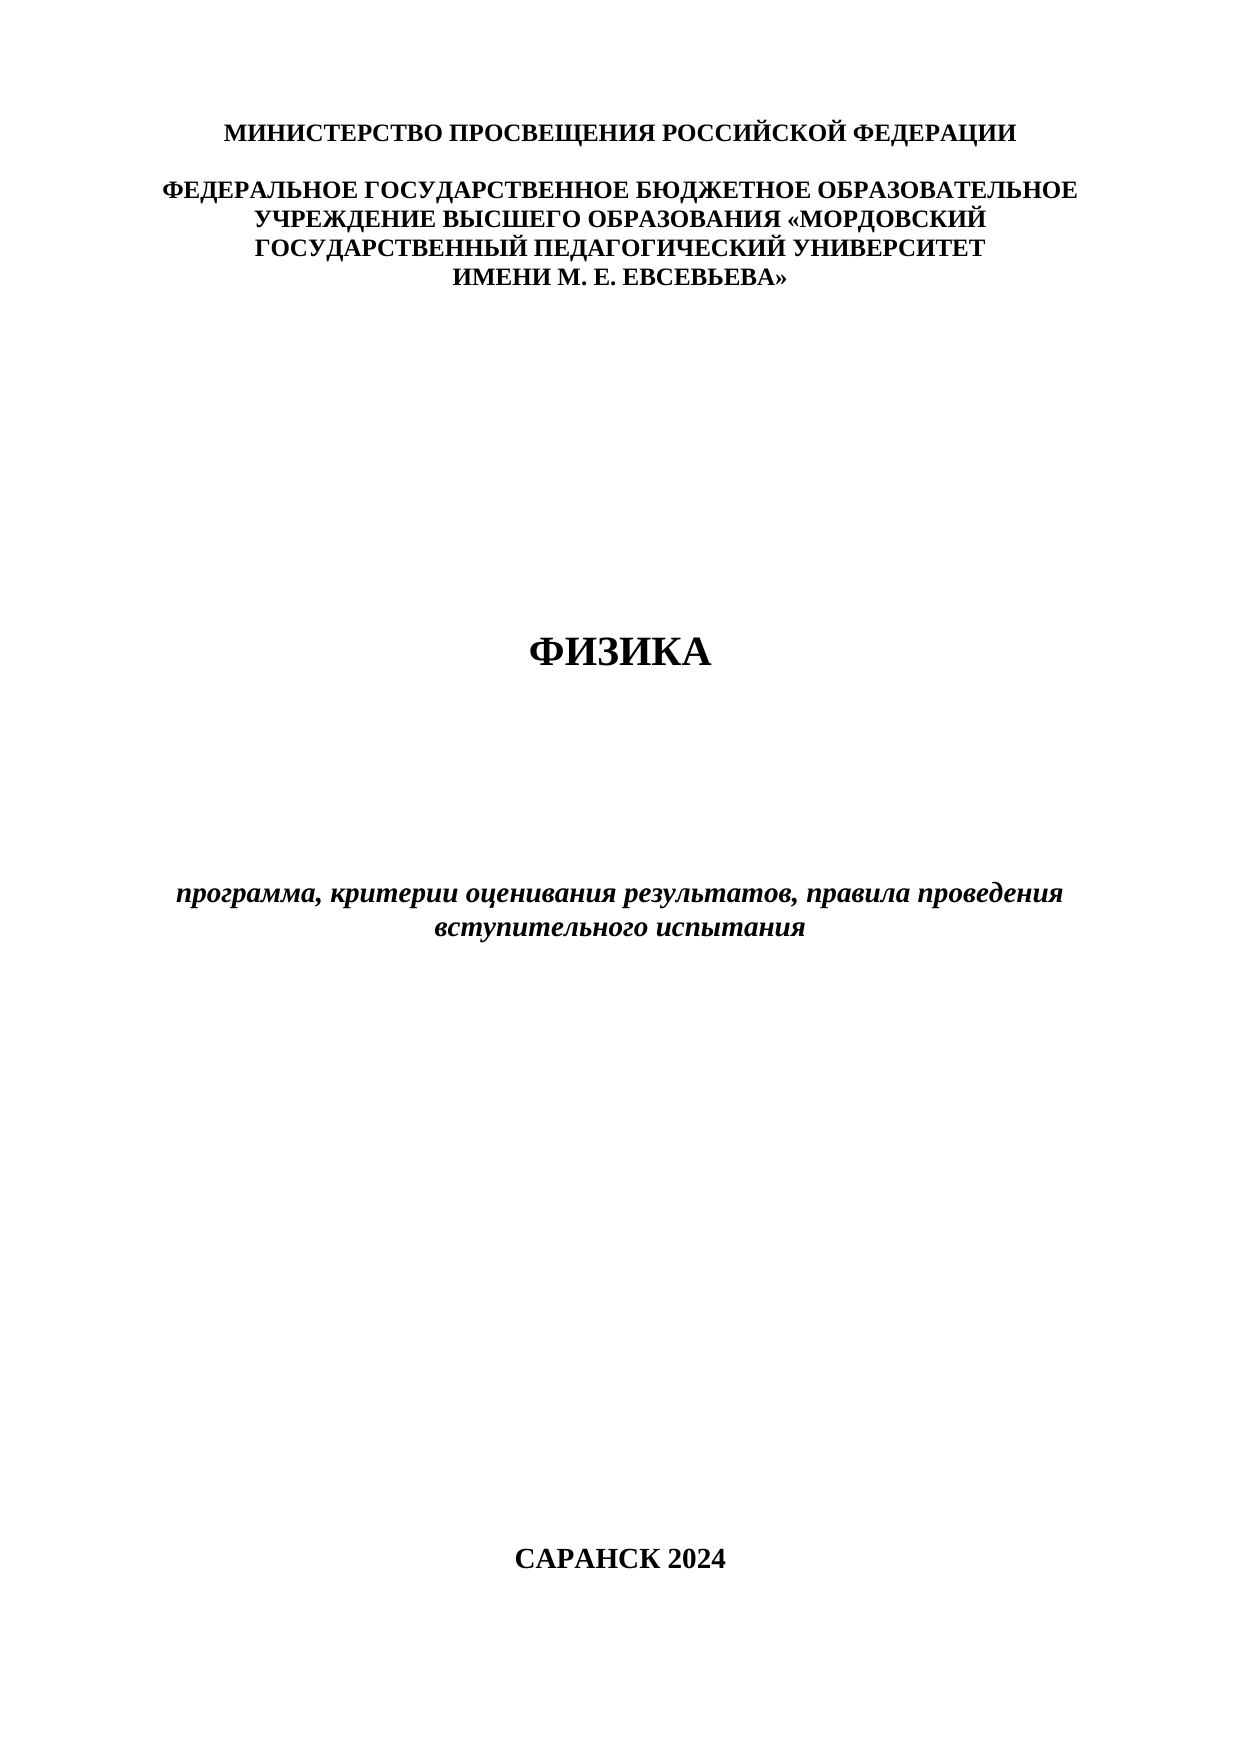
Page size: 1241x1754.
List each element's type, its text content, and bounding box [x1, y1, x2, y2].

text САРАНСК 2024 [118, 1541, 1122, 1575]
text МИНИСТЕРСТВО ПРОСВЕЩЕНИЯ РОССИЙСКОЙ ФЕДЕРАЦИИ [118, 118, 1122, 147]
text ФИЗИКА [118, 626, 1122, 674]
text ИМЕНИ М. Е. ЕВСЕВЬЕВА» [118, 262, 1122, 291]
text ФЕДЕРАЛЬНОЕ ГОСУДАРСТВЕННОЕ БЮДЖЕТНОЕ ОБРАЗОВАТЕЛЬНОЕ УЧРЕЖДЕНИЕ ВЫСШЕГО ОБРАЗОВАНИЯ «МОРДОВСКИЙ ГОСУДАРСТВЕННЫЙ ПЕДАГОГИЧЕСКИЙ УНИВЕРСИТЕТ [118, 176, 1122, 262]
text программа, критерии оценивания результатов, правила проведения [118, 875, 1122, 909]
text вступительного испытания [118, 909, 1122, 942]
